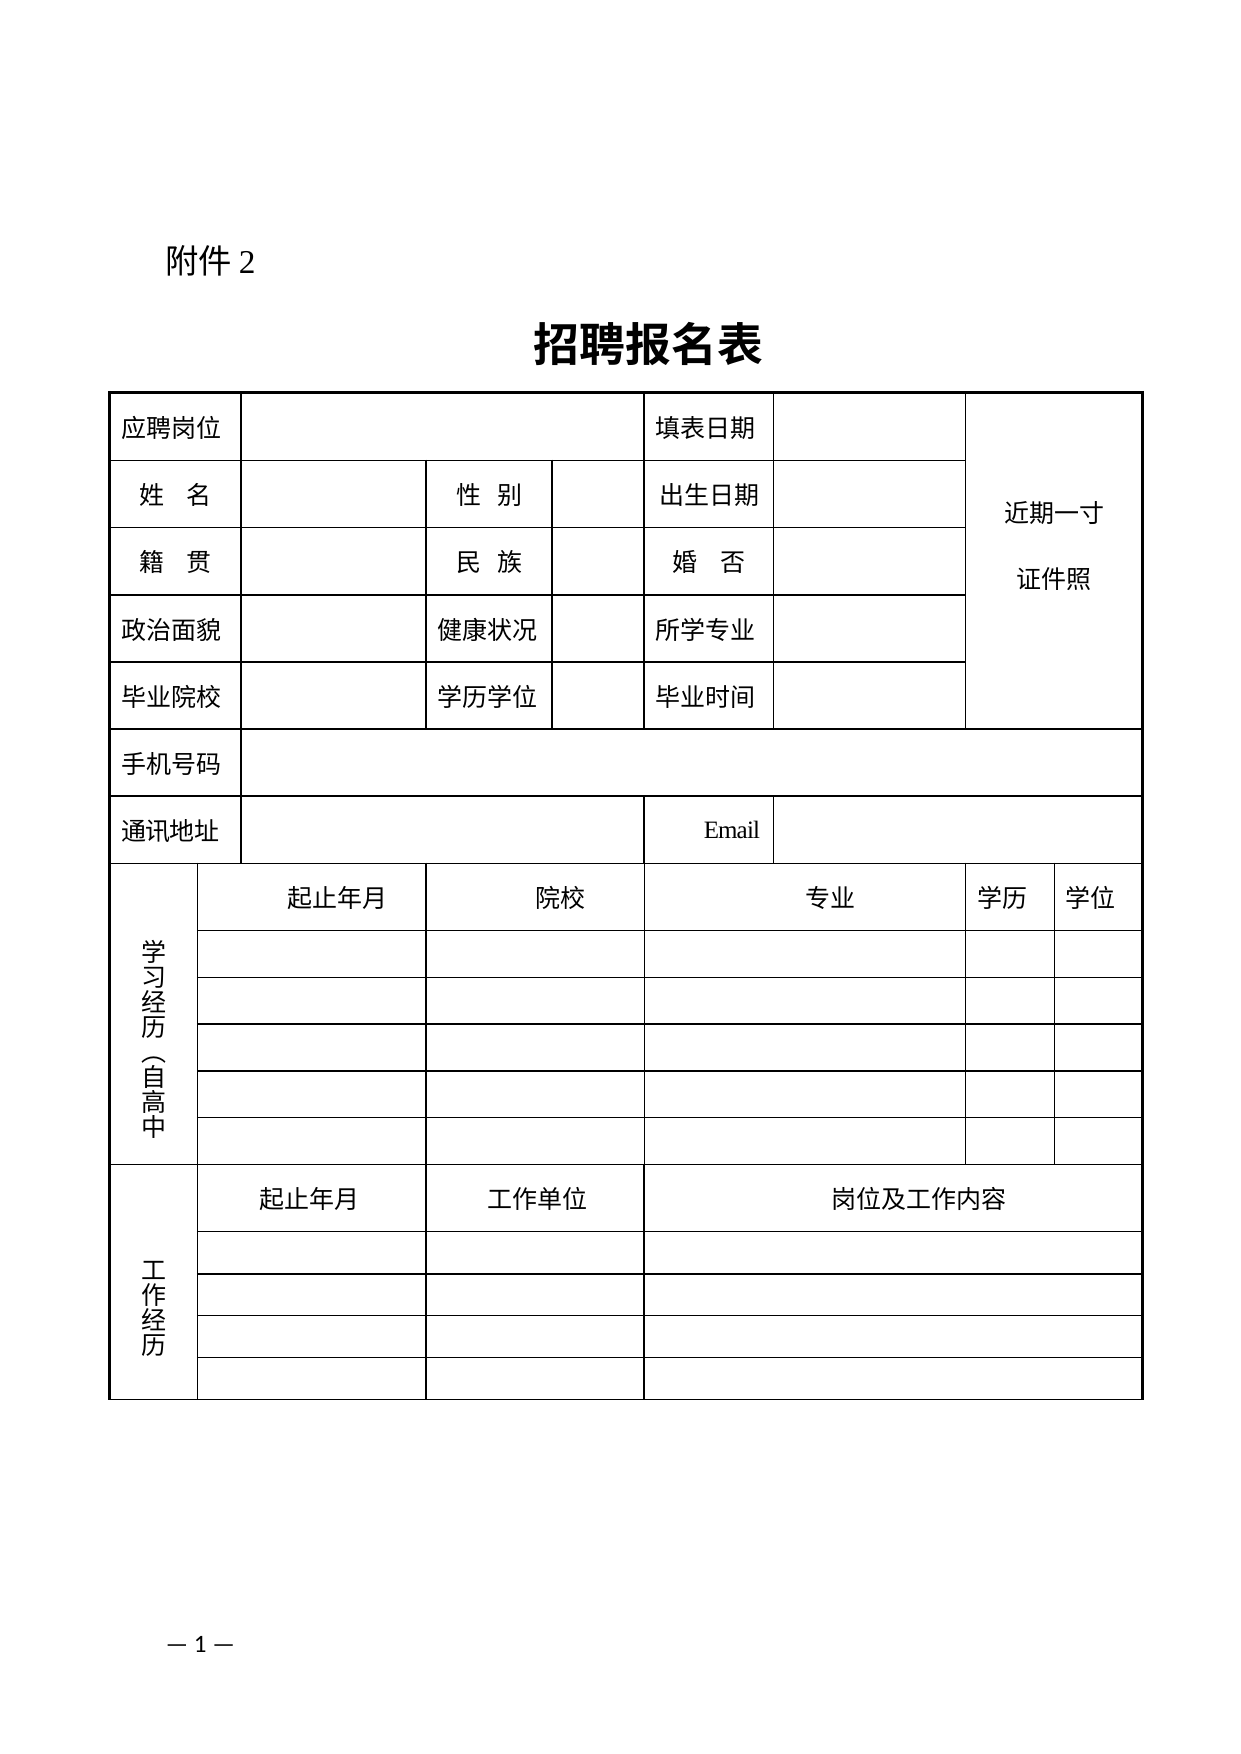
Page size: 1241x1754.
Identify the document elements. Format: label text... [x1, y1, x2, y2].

table_cell [645, 1118, 965, 1164]
table_cell [1055, 978, 1141, 1023]
table_cell [198, 1072, 425, 1117]
table_cell 婚 否 [645, 528, 773, 594]
table_cell 籍 贯 [111, 528, 240, 594]
table_cell [198, 1232, 425, 1273]
table_cell [427, 1316, 643, 1357]
table_cell 通讯地址 [111, 797, 240, 863]
table_cell [774, 663, 965, 728]
table_cell [645, 1358, 1141, 1399]
table_cell [553, 528, 643, 594]
table_cell [553, 461, 643, 527]
text 招聘报名表 [165, 292, 1087, 391]
table_cell [198, 1358, 425, 1399]
table_cell [242, 730, 1141, 795]
table_cell 性 别 [427, 461, 551, 527]
table_cell [774, 528, 965, 594]
table_header 填表日期 [645, 394, 773, 459]
table_cell [1055, 1025, 1141, 1070]
table_cell [427, 1275, 643, 1315]
table_cell [1055, 931, 1141, 977]
table_cell [645, 1025, 965, 1070]
table_cell [427, 1358, 643, 1399]
table_cell 手机号码 [111, 730, 240, 795]
table_cell 学习经历（自高中起） [111, 864, 197, 1164]
table_cell [1055, 1118, 1141, 1164]
table_header 应聘岗位 [111, 394, 240, 459]
table_header [774, 394, 965, 459]
table_cell 姓 名 [111, 461, 240, 527]
table_cell [1055, 1072, 1141, 1117]
table_cell [198, 1118, 425, 1164]
table_cell [427, 1072, 644, 1117]
table_cell 所学专业 [645, 596, 773, 661]
table_cell 院校 [427, 864, 644, 930]
table_cell [774, 596, 965, 661]
table_cell [427, 1025, 644, 1070]
table_cell [427, 978, 644, 1023]
table_cell Email [645, 797, 773, 863]
table_cell 毕业时间 [645, 663, 773, 728]
table_cell [427, 931, 644, 977]
table_cell [645, 1316, 1141, 1357]
table_cell [198, 1316, 425, 1357]
table_cell [966, 978, 1054, 1023]
table_cell [427, 1118, 644, 1164]
table_cell [645, 1232, 1141, 1273]
table_header 近期一寸 证件照 [966, 394, 1141, 728]
table_cell [966, 1072, 1054, 1117]
table_cell [242, 797, 643, 863]
table_cell [645, 1072, 965, 1117]
table_cell 岗位及工作内容 [645, 1165, 1141, 1231]
table_cell [198, 931, 425, 977]
table_cell 健康状况 [427, 596, 551, 661]
table_cell [774, 461, 965, 527]
table_cell 工作经历 [111, 1165, 197, 1399]
table_cell 学位 [1055, 864, 1141, 930]
table_cell [645, 978, 965, 1023]
table_cell 毕业院校 [111, 663, 240, 728]
table_cell [198, 978, 425, 1023]
table_cell [774, 797, 1141, 863]
table_cell [645, 1275, 1141, 1315]
table_cell [966, 1025, 1054, 1070]
table_cell [553, 663, 643, 728]
table_cell [198, 1025, 425, 1070]
table_cell 专业 [645, 864, 965, 930]
table_cell [242, 663, 425, 728]
table_cell 学历 [966, 864, 1054, 930]
table_cell 学历学位 [427, 663, 551, 728]
table_cell [242, 528, 425, 594]
table_cell 政治面貌 [111, 596, 240, 661]
table_cell [427, 1232, 643, 1273]
table_cell 出生日期 [645, 461, 773, 527]
text 附件2 [165, 227, 1087, 292]
table_cell 民 族 [427, 528, 551, 594]
table_cell [553, 596, 643, 661]
table_header [242, 394, 643, 459]
table_cell 起止年月 [198, 864, 425, 930]
table_cell [198, 1275, 425, 1315]
table_cell [242, 461, 425, 527]
table_cell [242, 596, 425, 661]
table_cell 工作单位 [427, 1165, 643, 1231]
table_cell [966, 931, 1054, 977]
table_cell [645, 931, 965, 977]
table_cell 起止年月 [198, 1165, 425, 1231]
table_cell [966, 1118, 1054, 1164]
